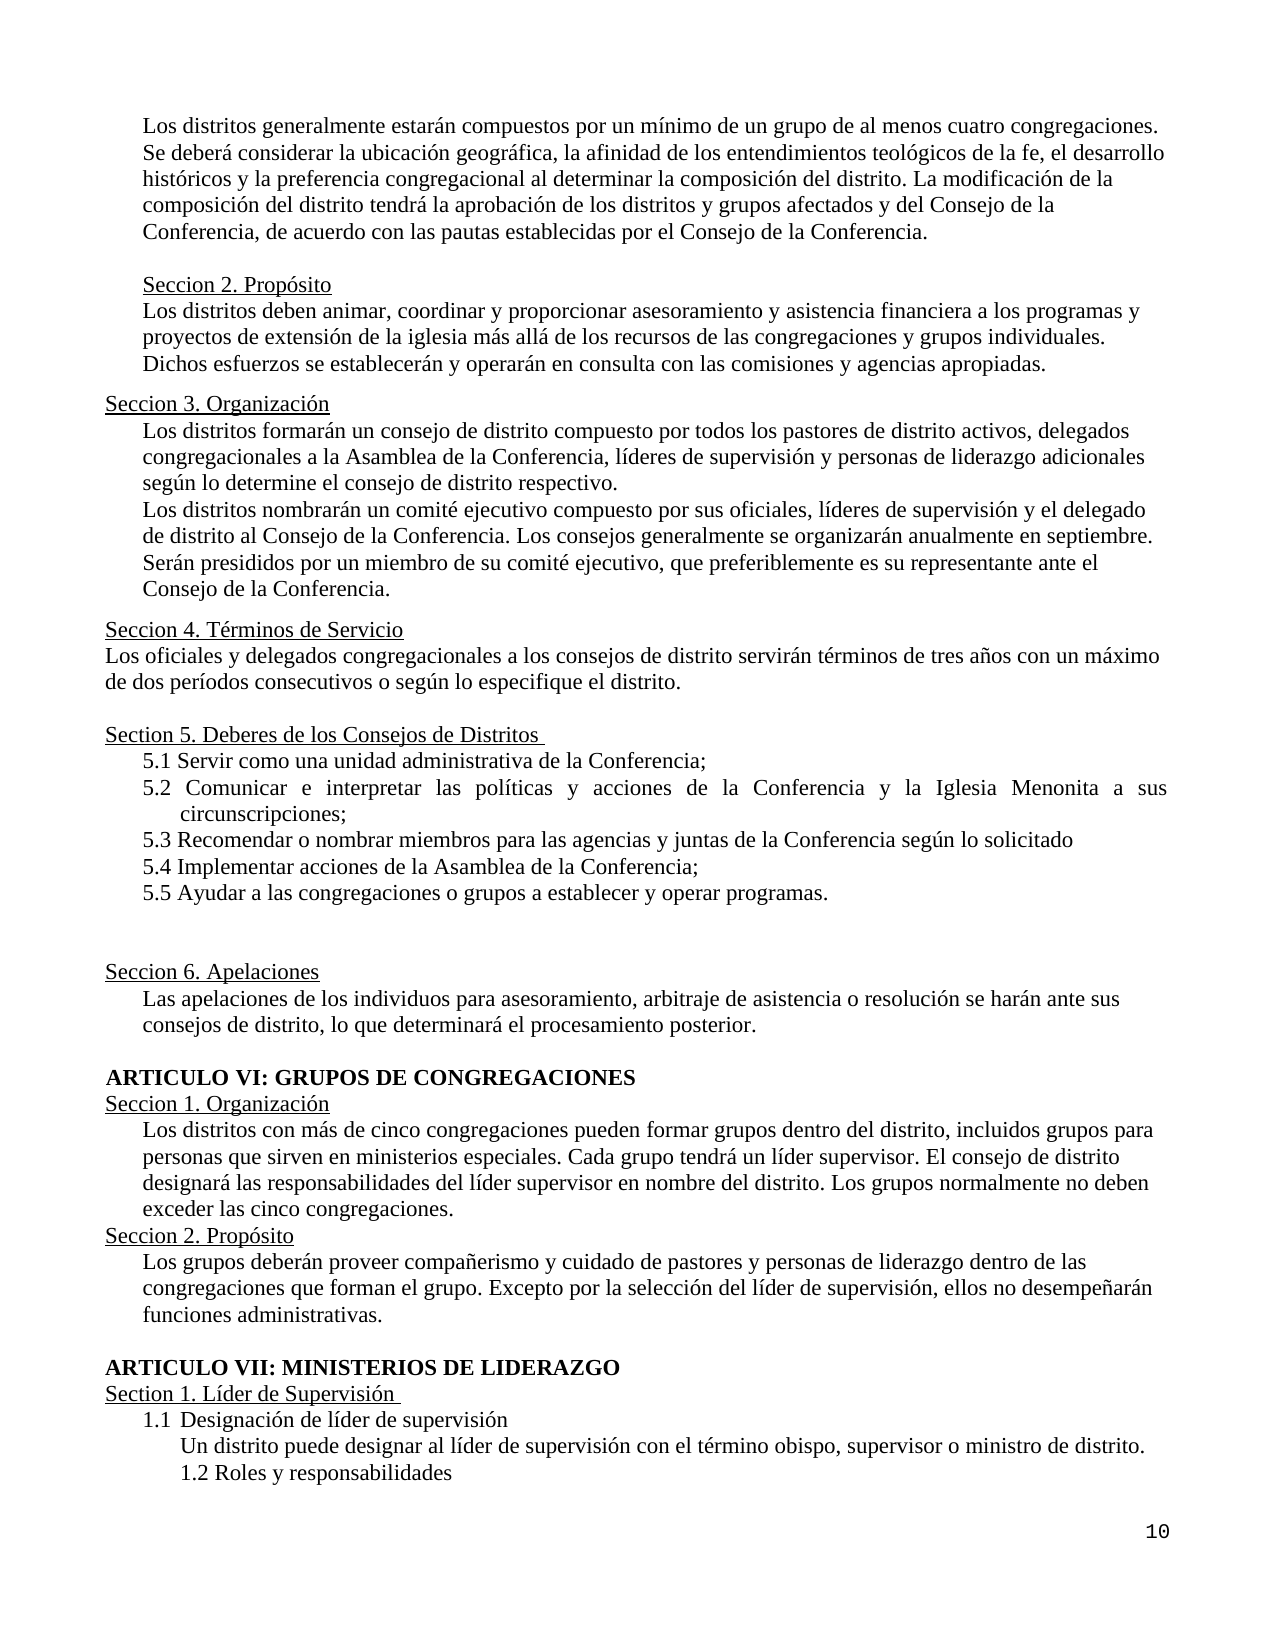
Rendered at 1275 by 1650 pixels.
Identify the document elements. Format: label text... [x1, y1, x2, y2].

text Los distritos nombrarán un comité ejecutivo compuesto por sus oficiales, líderes de supervisión y el delegado de distrito al Consejo de la Conferencia. Los consejos generalmente se organizarán anualmente en septiembre. Serán presididos por un miembro de su comité ejecutivo, que preferiblemente es su representante ante el Consejo de la Conferencia. [142, 496, 1170, 601]
text 1.2 Roles y responsabilidades [180, 1459, 1170, 1485]
text Seccion 1. Organización [105, 1090, 1170, 1116]
subtitle Section 1. Líder de Supervisión [105, 1380, 1170, 1406]
text Seccion 6. Apelaciones [105, 958, 1170, 984]
text 5.3 Recomendar o nombrar miembros para las agencias y juntas de la Conferencia según lo solicitado [142, 826, 1170, 853]
text Las apelaciones de los individuos para asesoramiento, arbitraje de asistencia o resolución se harán ante sus consejos de distrito, lo que determinará el procesamiento posterior. [142, 984, 1170, 1037]
text 5.2 Comunicar e interpretar las políticas y acciones de la Conferencia y la Iglesia Menonita a sus circunscripciones; [142, 774, 1170, 826]
text Section 5. Deberes de los Consejos de Distritos [105, 721, 1170, 747]
text ARTICULO VII: MINISTERIOS DE LIDERAZGO [105, 1353, 1170, 1380]
text 5.4 Implementar acciones de la Asamblea de la Conferencia; [142, 853, 1170, 879]
text Los distritos deben animar, coordinar y proporcionar asesoramiento y asistencia financiera a los programas y proyectos de extensión de la iglesia más allá de los recursos de las congregaciones y grupos individuales. Dichos esfuerzos se establecerán y operarán en consulta con las comisiones y agencias apropiadas. [142, 297, 1170, 376]
text Seccion 2. Propósito [142, 271, 1170, 297]
text Seccion 2. Propósito [105, 1222, 1170, 1248]
text 5.1 Servir como una unidad administrativa de la Conferencia; [142, 747, 1170, 774]
list Designación de líder de supervisión [142, 1406, 1170, 1433]
text Los distritos generalmente estarán compuestos por un mínimo de un grupo de al menos cuatro congregaciones. Se deberá considerar la ubicación geográfica, la afinidad de los entendimientos teológicos de la fe, el desarrollo históricos y la preferencia congregacional al determinar la composición del distrito. La modificación de la composición del distrito tendrá la aprobación de los distritos y grupos afectados y del Consejo de la Conferencia, de acuerdo con las pautas establecidas por el Consejo de la Conferencia. [142, 112, 1170, 244]
text Los oficiales y delegados congregacionales a los consejos de distrito servirán términos de tres años con un máximo de dos períodos consecutivos o según lo especifique el distrito. [105, 642, 1170, 695]
text Los distritos con más de cinco congregaciones pueden formar grupos dentro del distrito, incluidos grupos para personas que sirven en ministerios especiales. Cada grupo tendrá un líder supervisor. El consejo de distrito designará las responsabilidades del líder supervisor en nombre del distrito. Los grupos normalmente no deben exceder las cinco congregaciones. [142, 1116, 1170, 1222]
text Los grupos deberán proveer compañerismo y cuidado de pastores y personas de liderazgo dentro de las congregaciones que forman el grupo. Excepto por la selección del líder de supervisión, ellos no desempeñarán funciones administrativas. [142, 1248, 1170, 1327]
text 5.5 Ayudar a las congregaciones o grupos a establecer y operar programas. [142, 879, 1170, 906]
text Un distrito puede designar al líder de supervisión con el término obispo, supervisor o ministro de distrito. [180, 1433, 1170, 1459]
text Seccion 3. Organización [105, 390, 1170, 417]
subtitle Seccion 4. Términos de Servicio [105, 616, 1170, 642]
text Los distritos formarán un consejo de distrito compuesto por todos los pastores de distrito activos, delegados congregacionales a la Asamblea de la Conferencia, líderes de supervisión y personas de liderazgo adicionales según lo determine el consejo de distrito respectivo. [142, 417, 1170, 496]
text ARTICULO VI: GRUPOS DE CONGREGACIONES [0, 1064, 1170, 1090]
